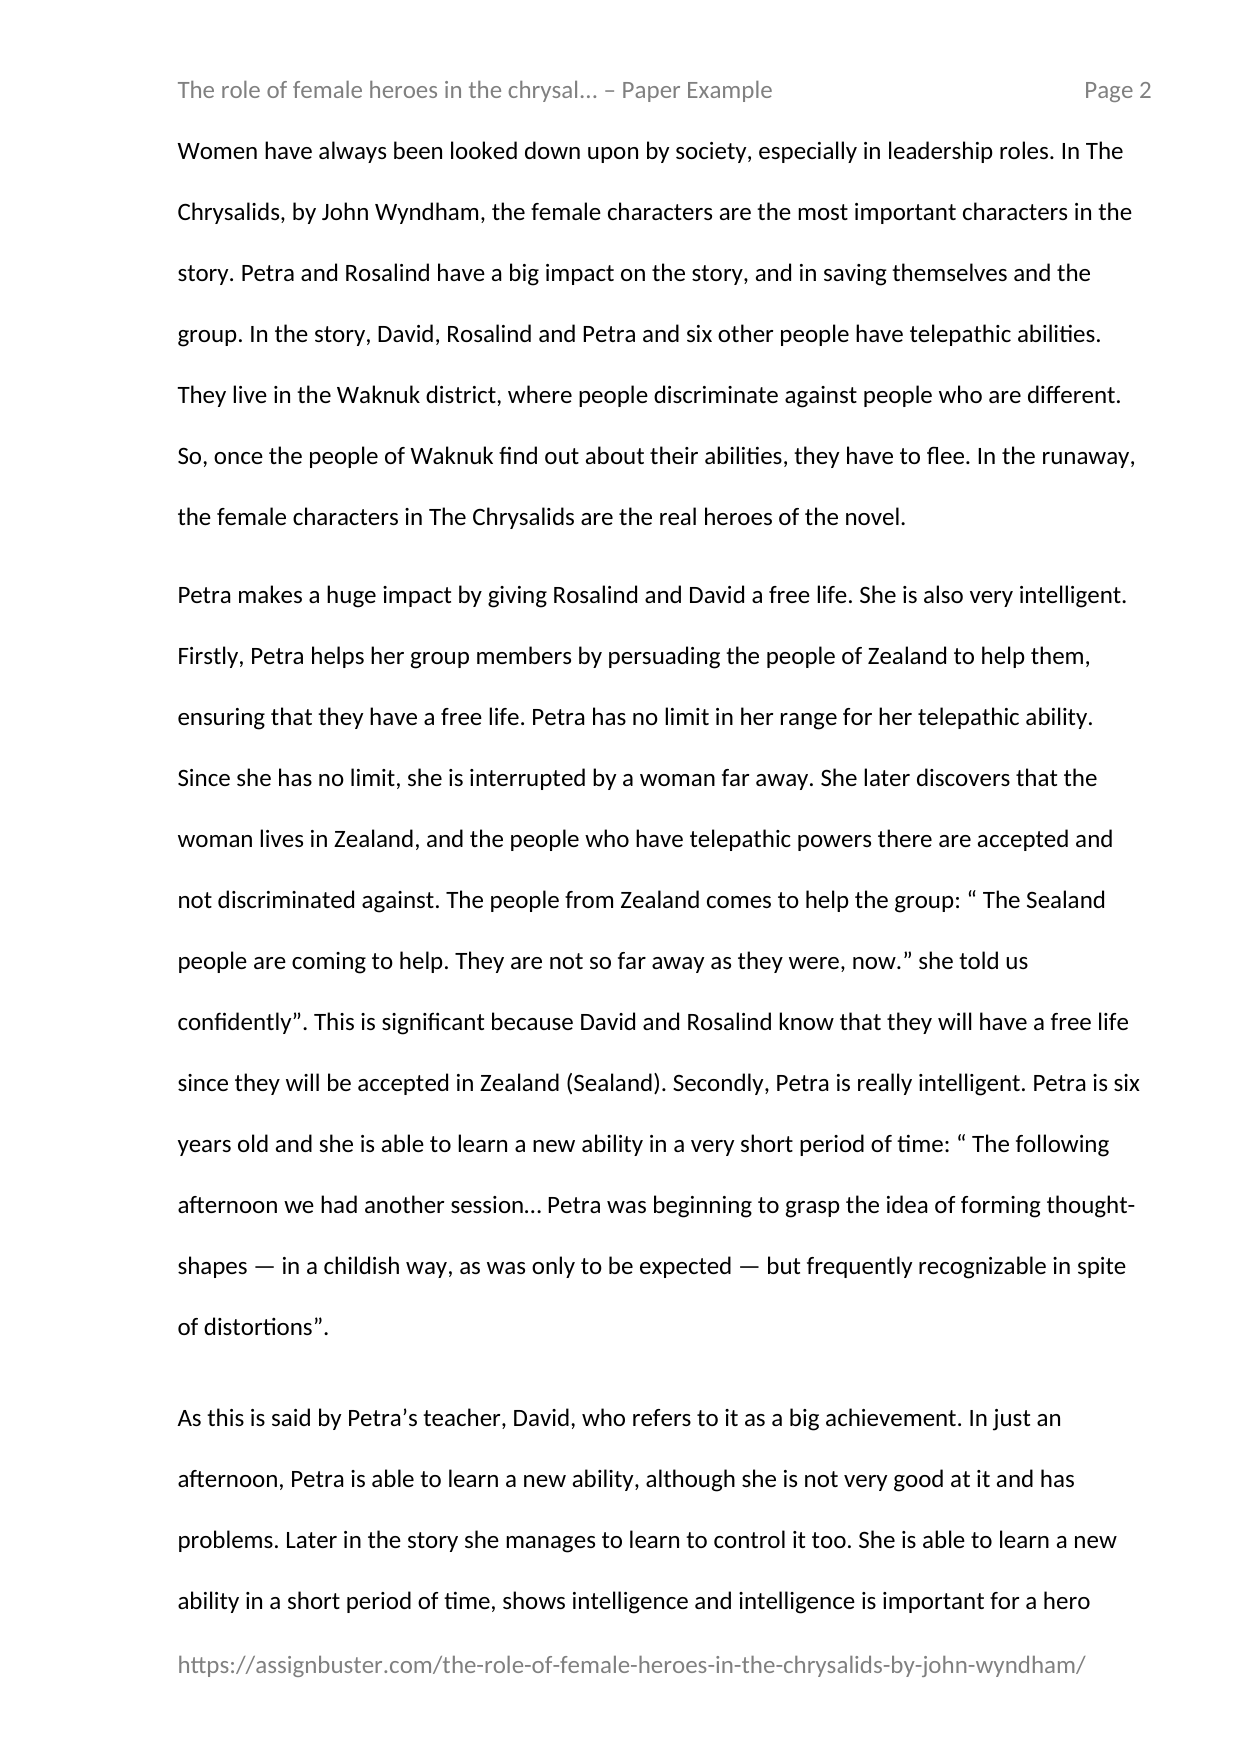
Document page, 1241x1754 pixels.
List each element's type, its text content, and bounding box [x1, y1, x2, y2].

text Women have always been looked down upon by society, especially in leadership roles. In The Chrysalids, by John Wyndham, the female characters are the most important characters in the story. Petra and Rosalind have a big impact on the story, and in saving themselves and the group. In the story, David, Rosalind and Petra and six other people have telepathic abilities. They live in the Waknuk district, where people discriminate against people who are different. So, once the people of Waknuk find out about their abilities, they have to flee. In the runaway, the female characters in The Chrysalids are the real heroes of the novel. [177, 135, 1152, 532]
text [177, 1402, 1152, 1615]
text Petra makes a huge impact by giving Rosalind and David a free life. She is also very intelligent. Firstly, Petra helps her group members by persuading the people of Zealand to help them, ensuring that they have a free life. Petra has no limit in her range for her telepathic ability. Since she has no limit, she is interrupted by a woman far away. She later discovers that the woman lives in Zealand, and the people who have telepathic powers there are accepted and not discriminated against. The people from Zealand comes to help the group: “ The Sealand people are coming to help. They are not so far away as they were, now.” she told us confidently”. This is significant because David and Rosalind know that they will have a free life since they will be accepted in Zealand (Sealand). Secondly, Petra is really intelligent. Petra is six years old and she is able to learn a new ability in a very short period of time: “ The following afternoon we had another session… Petra was beginning to grasp the idea of forming thought-shapes — in a childish way, as was only to be expected — but frequently recognizable in spite of distortions”. [177, 579, 1152, 1342]
